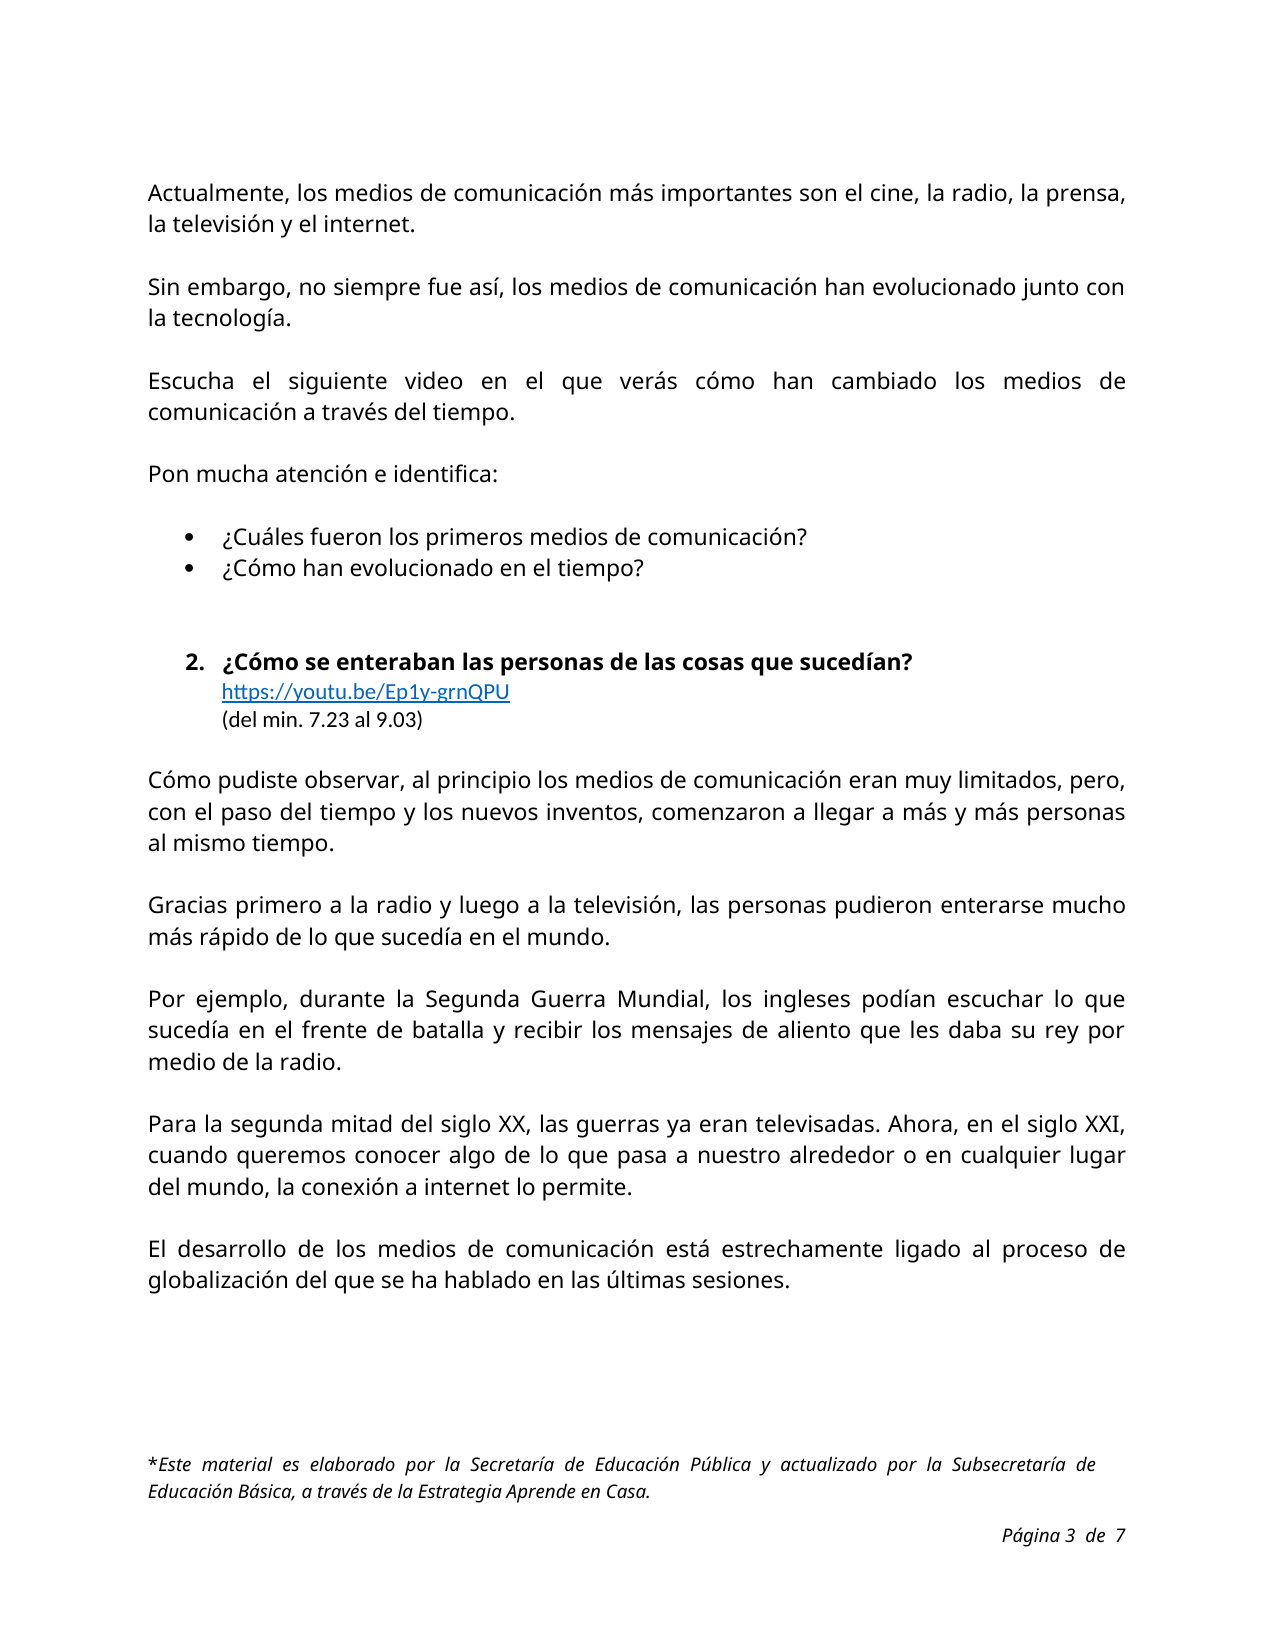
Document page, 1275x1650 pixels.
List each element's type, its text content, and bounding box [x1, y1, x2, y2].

text Para la segunda mitad del siglo XX, las guerras ya eran televisadas. Ahora, en el siglo XXI, cuando queremos conocer algo de lo que pasa a nuestro alrededor o en cualquier lugar del mundo, la conexión a internet lo permite. [148, 1108, 1127, 1202]
list ¿Cómo se enteraban las personas de las cosas que sucedían? [185, 646, 1127, 677]
text Escucha el siguiente video en el que verás cómo han cambiado los medios de comunicación a través del tiempo. [148, 365, 1127, 427]
text Pon mucha atención e identifica: [148, 458, 1127, 490]
text Cómo pudiste observar, al principio los medios de comunicación eran muy limitados, pero, con el paso del tiempo y los nuevos inventos, comenzaron a llegar a más y más personas al mismo tiempo. [148, 764, 1127, 858]
text Actualmente, los medios de comunicación más importantes son el cine, la radio, la prensa, la televisión y el internet. [148, 177, 1127, 240]
text Sin embargo, no siempre fue así, los medios de comunicación han evolucionado junto con la tecnología. [148, 271, 1127, 333]
text https://youtu.be/Ep1y-grnQPU [148, 677, 1127, 705]
list ¿Cuáles fueron los primeros medios de comunicación? [185, 521, 1127, 552]
text El desarrollo de los medios de comunicación está estrechamente ligado al proceso de globalización del que se ha hablado en las últimas sesiones. [148, 1233, 1127, 1296]
text Por ejemplo, durante la Segunda Guerra Mundial, los ingleses podían escuchar lo que sucedía en el frente de batalla y recibir los mensajes de aliento que les daba su rey por medio de la radio. [148, 983, 1127, 1077]
list ¿Cómo han evolucionado en el tiempo? [185, 552, 1127, 583]
text (del min. 7.23 al 9.03) [148, 705, 1127, 733]
text Gracias primero a la radio y luego a la televisión, las personas pudieron enterarse mucho más rápido de lo que sucedía en el mundo. [148, 889, 1127, 952]
